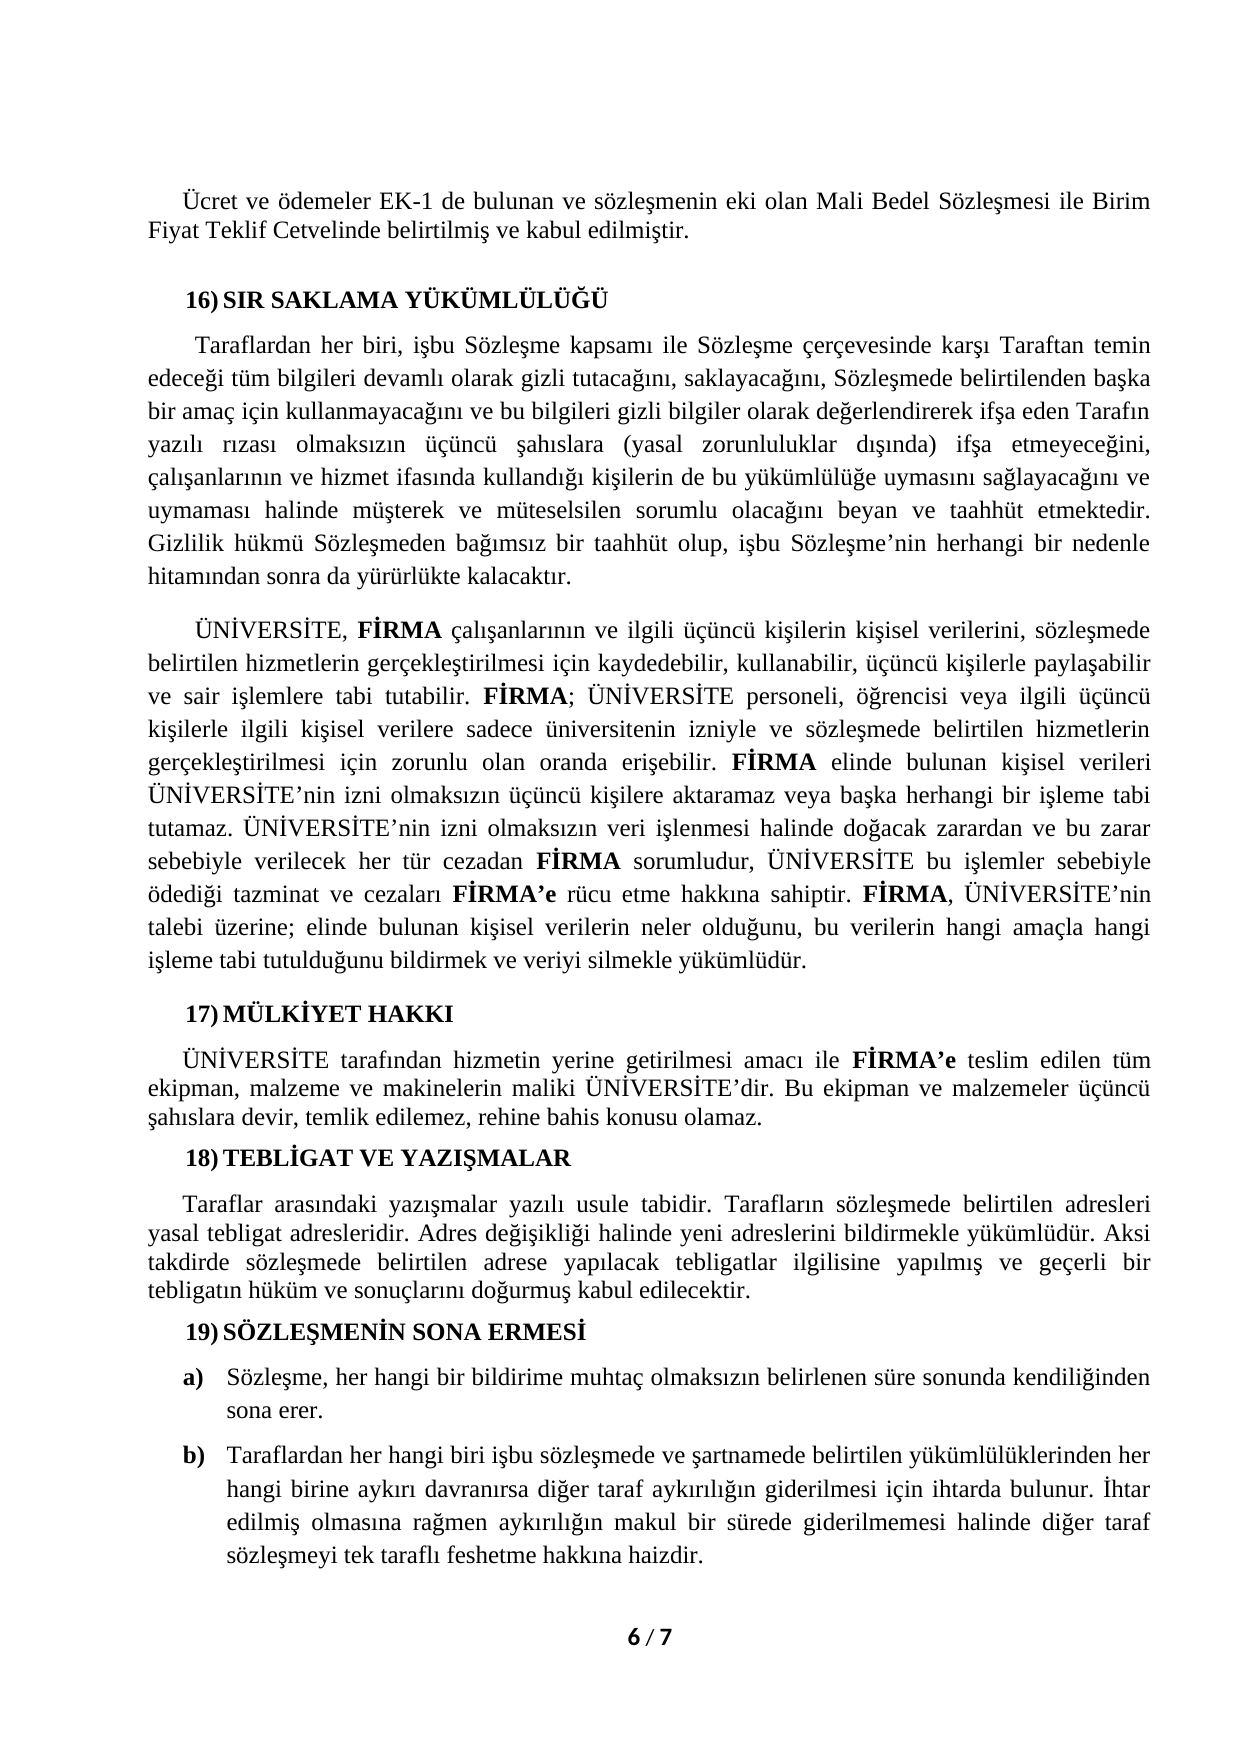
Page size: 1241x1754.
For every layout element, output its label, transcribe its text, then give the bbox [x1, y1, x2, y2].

list MÜLKİYET HAKKI [185, 999, 1152, 1028]
list SÖZLEŞMENİN SONA ERMESİ [185, 1317, 1152, 1345]
text Taraflardan her biri, işbu Sözleşme kapsamı ile Sözleşme çerçevesinde karşı Taraftan temin edeceği tüm bilgileri devamlı olarak gizli tutacağını, saklayacağını, Sözleşmede belirtilenden başka bir amaç için kullanmayacağını ve bu bilgileri gizli bilgiler olarak değerlendirerek ifşa eden Tarafın yazılı rızası olmaksızın üçüncü şahıslara (yasal zorunluluklar dışında) ifşa etmeyeceğini, çalışanlarının ve hizmet ifasında kullandığı kişilerin de bu yükümlülüğe uymasını sağlayacağını ve uymaması halinde müşterek ve müteselsilen sorumlu olacağını beyan ve taahhüt etmektedir. Gizlilik hükmü Sözleşmeden bağımsız bir taahhüt olup, işbu Sözleşme’nin herhangi bir nedenle hitamından sonra da yürürlükte kalacaktır. [148, 330, 1152, 590]
text ÜNİVERSİTE, FİRMA çalışanlarının ve ilgili üçüncü kişilerin kişisel verilerini, sözleşmede belirtilen hizmetlerin gerçekleştirilmesi için kaydedebilir, kullanabilir, üçüncü kişilerle paylaşabilir ve sair işlemlere tabi tutabilir. FİRMA; ÜNİVERSİTE personeli, öğrencisi veya ilgili üçüncü kişilerle ilgili kişisel verilere sadece üniversitenin izniyle ve sözleşmede belirtilen hizmetlerin gerçekleştirilmesi için zorunlu olan oranda erişebilir. FİRMA elinde bulunan kişisel verileri ÜNİVERSİTE’nin izni olmaksızın üçüncü kişilere aktaramaz veya başka herhangi bir işleme tabi tutamaz. ÜNİVERSİTE’nin izni olmaksızın veri işlenmesi halinde doğacak zarardan ve bu zarar sebebiyle verilecek her tür cezadan FİRMA sorumludur, ÜNİVERSİTE bu işlemler sebebiyle ödediği tazminat ve cezaları FİRMA’e rücu etme hakkına sahiptir. FİRMA, ÜNİVERSİTE’nin talebi üzerine; elinde bulunan kişisel verilerin neler olduğunu, bu verilerin hangi amaçla hangi işleme tabi tutulduğunu bildirmek ve veriyi silmekle yükümlüdür. [148, 615, 1152, 974]
text Taraflar arasındaki yazışmalar yazılı usule tabidir. Tarafların sözleşmede belirtilen adresleri yasal tebligat adresleridir. Adres değişikliği halinde yeni adreslerini bildirmekle yükümlüdür. Aksi takdirde sözleşmede belirtilen adrese yapılacak tebligatlar ilgilisine yapılmış ve geçerli bir tebligatın hüküm ve sonuçlarını doğurmuş kabul edilecektir. [148, 1189, 1152, 1304]
list TEBLİGAT VE YAZIŞMALAR [185, 1143, 1152, 1172]
list Taraflardan her hangi biri işbu sözleşmede ve şartnamede belirtilen yükümlülüklerinden her hangi birine aykırı davranırsa diğer taraf aykırılığın giderilmesi için ihtarda bulunur. İhtar edilmiş olmasına rağmen aykırılığın makul bir sürede giderilmemesi halinde diğer taraf sözleşmeyi tek taraflı feshetme hakkına haizdir. [183, 1441, 1152, 1568]
list Sözleşme, her hangi bir bildirime muhtaç olmaksızın belirlenen süre sonunda kendiliğinden sona erer. [183, 1362, 1152, 1424]
text ÜNİVERSİTE tarafından hizmetin yerine getirilmesi amacı ile FİRMA’e teslim edilen tüm ekipman, malzeme ve makinelerin maliki ÜNİVERSİTE’dir. Bu ekipman ve malzemeler üçüncü şahıslara devir, temlik edilemez, rehine bahis konusu olamaz. [148, 1045, 1152, 1131]
text Ücret ve ödemeler EK-1 de bulunan ve sözleşmenin eki olan Mali Bedel Sözleşmesi ile Birim Fiyat Teklif Cetvelinde belirtilmiş ve kabul edilmiştir. [148, 186, 1152, 243]
list SIR SAKLAMA YÜKÜMLÜLÜĞÜ [185, 285, 1152, 313]
